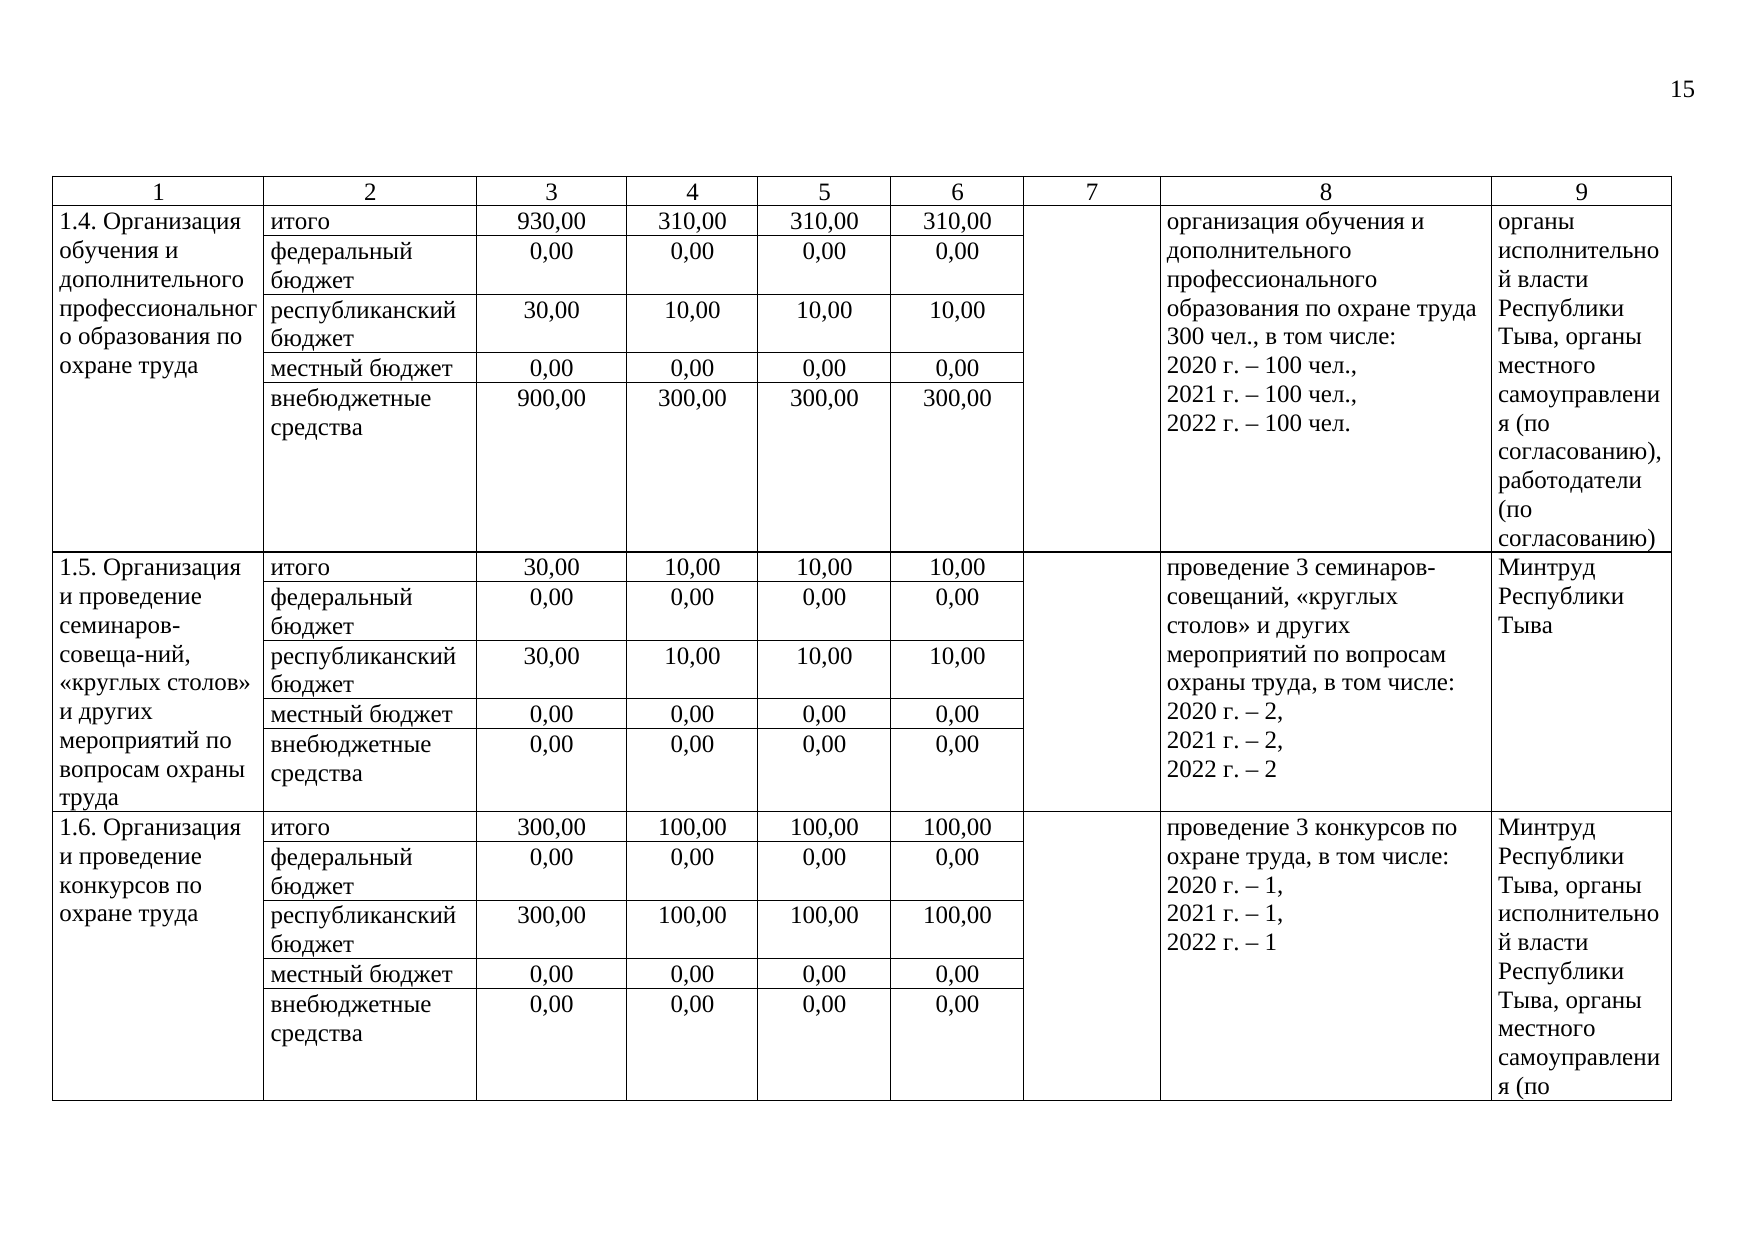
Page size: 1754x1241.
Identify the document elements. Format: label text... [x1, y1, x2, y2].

table_cell 0,00 [758, 353, 890, 382]
table_cell 0,00 [627, 989, 757, 1100]
table_header 9 [1492, 177, 1671, 205]
table_cell 0,00 [477, 582, 626, 640]
table_cell органы исполнительной власти Республики Тыва, органы местного самоуправления (по согласованию), работодатели (по согласованию) [1492, 206, 1671, 551]
table_cell 0,00 [627, 236, 757, 294]
table_cell 10,00 [758, 641, 890, 698]
table_cell местный бюджет [264, 699, 476, 728]
table_cell 300,00 [891, 383, 1023, 551]
table_cell 0,00 [758, 959, 890, 988]
table_cell 0,00 [477, 989, 626, 1100]
table_cell 1.6. Организация и проведение конкурсов по охране труда [53, 812, 263, 1100]
table_cell республиканский бюджет [264, 901, 476, 958]
table_cell 10,00 [758, 553, 890, 581]
table_cell 100,00 [758, 812, 890, 841]
table_cell 0,00 [477, 959, 626, 988]
table_cell Минтруд Республики Тыва [1492, 553, 1671, 811]
table_cell 0,00 [627, 842, 757, 899]
table_cell 0,00 [477, 699, 626, 728]
table_cell 0,00 [477, 729, 626, 811]
table_cell 0,00 [891, 236, 1023, 294]
table_cell [1024, 553, 1160, 811]
table_cell федеральный бюджет [264, 236, 476, 294]
table_cell 0,00 [891, 842, 1023, 899]
table_cell 0,00 [891, 959, 1023, 988]
table_cell 100,00 [891, 901, 1023, 958]
table_cell 100,00 [891, 812, 1023, 841]
table_cell 0,00 [891, 353, 1023, 382]
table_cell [264, 989, 476, 1100]
table_cell 0,00 [891, 699, 1023, 728]
table_cell проведение 3 конкурсов по охране труда, в том числе: 2020 г. – 1, 2021 г. – 1, 2022 г. – 1 [1161, 812, 1491, 1100]
table_cell 300,00 [477, 901, 626, 958]
table_cell местный бюджет [264, 353, 476, 382]
table_cell 0,00 [627, 582, 757, 640]
table_cell внебюджетные средства [264, 383, 476, 551]
table_cell федеральный бюджет [264, 842, 476, 899]
table_cell 0,00 [758, 989, 890, 1100]
table_cell 0,00 [891, 989, 1023, 1100]
table_cell 10,00 [758, 295, 890, 352]
table_cell итого [264, 553, 476, 581]
table_cell республиканский бюджет [264, 641, 476, 698]
table_cell 310,00 [758, 206, 890, 235]
table_cell 0,00 [758, 699, 890, 728]
table_cell 10,00 [627, 295, 757, 352]
table_cell 10,00 [891, 295, 1023, 352]
table_cell 300,00 [477, 812, 626, 841]
table_cell внебюджетные средства [264, 729, 476, 811]
table_cell 900,00 [477, 383, 626, 551]
table_cell 10,00 [627, 641, 757, 698]
table_cell 300,00 [758, 383, 890, 551]
table_header 2 [264, 177, 476, 205]
table_cell [1024, 206, 1160, 551]
table_cell 30,00 [477, 553, 626, 581]
table_cell 30,00 [477, 641, 626, 698]
table_cell Минтруд Республики Тыва, органы исполнительной власти Республики Тыва, органы местного самоуправления (по согласованию), [1492, 812, 1671, 1100]
table_cell 30,00 [477, 295, 626, 352]
table_cell 1.4. Организация обучения и дополнительного профессионального образования по охране труда [53, 206, 263, 551]
table_cell 0,00 [758, 842, 890, 899]
table_cell итого [264, 812, 476, 841]
table_cell 0,00 [758, 236, 890, 294]
table_header 8 [1161, 177, 1491, 205]
table_cell 0,00 [627, 353, 757, 382]
table_cell республиканский бюджет [264, 295, 476, 352]
table_cell 930,00 [477, 206, 626, 235]
table_header 3 [477, 177, 626, 205]
table_cell 10,00 [627, 553, 757, 581]
table_cell местный бюджет [264, 959, 476, 988]
table_cell 1.5. Организация и проведение семинаров-совеща-ний, «круглых столов» и других мероприятий по вопросам охраны труда [53, 553, 263, 811]
table_header 4 [627, 177, 757, 205]
table_cell 0,00 [627, 729, 757, 811]
table_cell 0,00 [758, 582, 890, 640]
table_cell 0,00 [627, 959, 757, 988]
table_cell итого [264, 206, 476, 235]
table_cell 100,00 [627, 812, 757, 841]
table_header 5 [758, 177, 890, 205]
table_cell 0,00 [758, 729, 890, 811]
table_cell проведение 3 семинаров-совещаний, «круглых столов» и других мероприятий по вопросам охраны труда, в том числе: 2020 г. – 2, 2021 г. – 2, 2022 г. – 2 [1161, 553, 1491, 811]
table_cell 0,00 [477, 842, 626, 899]
table_cell [1024, 812, 1160, 1100]
table_cell 10,00 [891, 641, 1023, 698]
table_header 1 [53, 177, 263, 205]
table_header 6 [891, 177, 1023, 205]
table_cell 100,00 [758, 901, 890, 958]
table_cell 0,00 [627, 699, 757, 728]
table_cell 100,00 [627, 901, 757, 958]
table_cell 0,00 [891, 729, 1023, 811]
table_cell 300,00 [627, 383, 757, 551]
table_cell организация обучения и дополнительного профессионального образования по охране труда 300 чел., в том числе: 2020 г. – 100 чел., 2021 г. – 100 чел., 2022 г. – 100 чел. [1161, 206, 1491, 551]
table_cell 310,00 [891, 206, 1023, 235]
table_cell федеральный бюджет [264, 582, 476, 640]
table_cell 0,00 [477, 353, 626, 382]
table_cell 0,00 [477, 236, 626, 294]
table_cell 0,00 [891, 582, 1023, 640]
table_cell 310,00 [627, 206, 757, 235]
table_header 7 [1024, 177, 1160, 205]
table_cell 10,00 [891, 553, 1023, 581]
